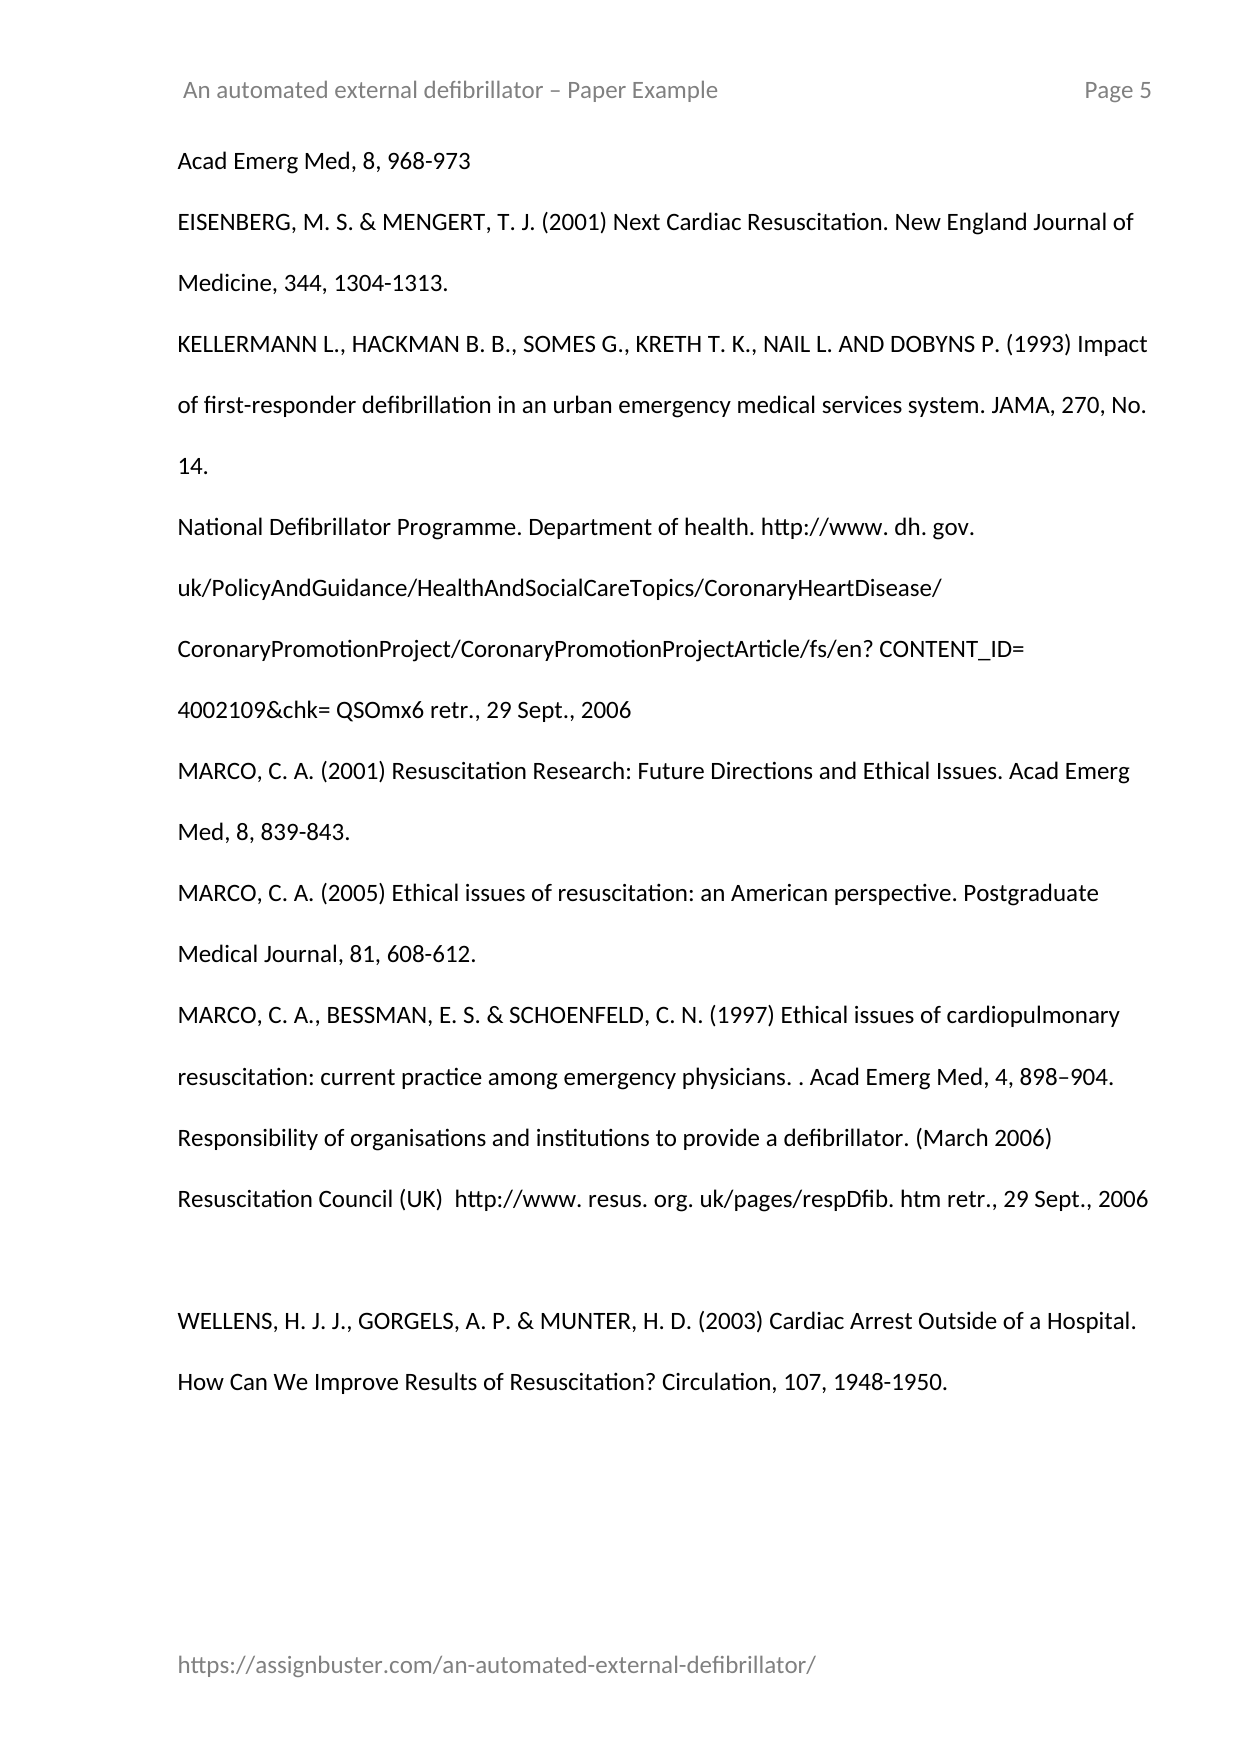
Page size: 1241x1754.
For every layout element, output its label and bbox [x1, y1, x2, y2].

text [177, 145, 1152, 1396]
